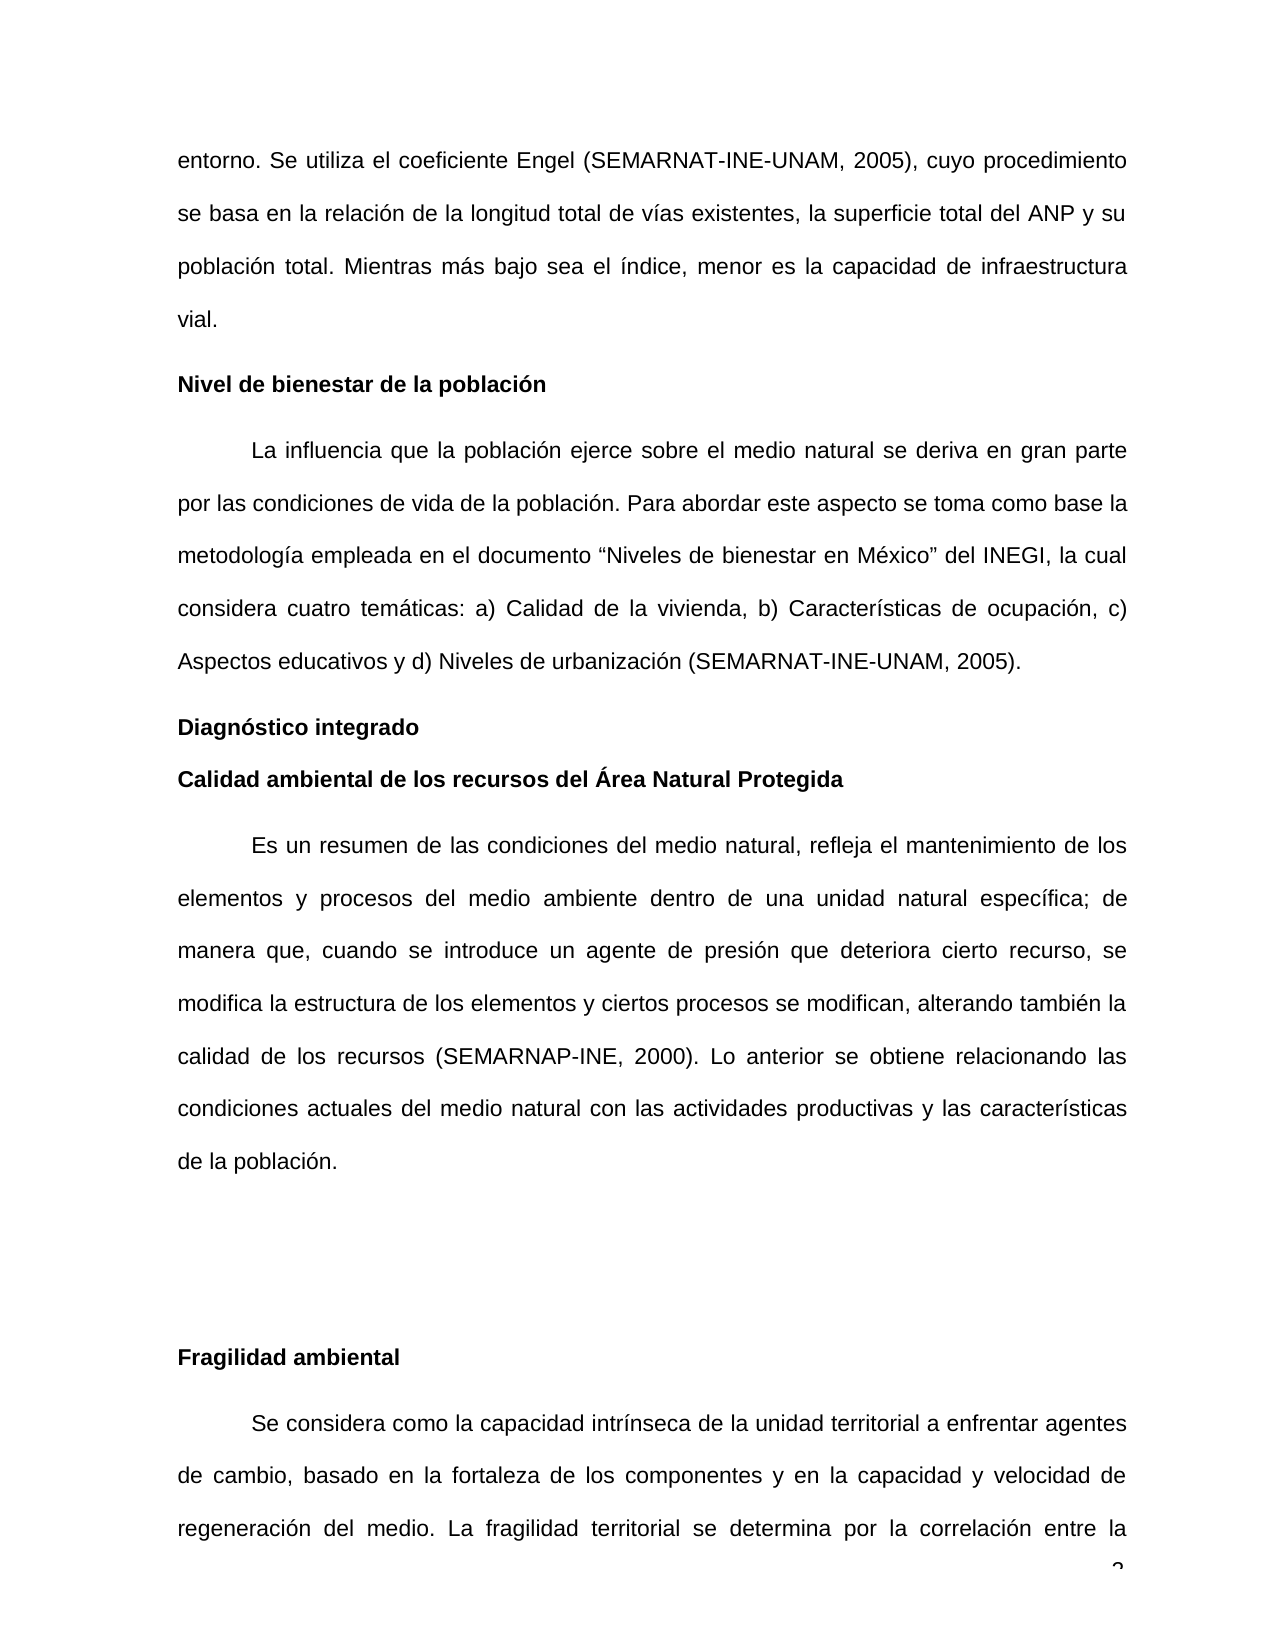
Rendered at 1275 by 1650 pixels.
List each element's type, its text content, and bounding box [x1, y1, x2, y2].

subtitle Diagnóstico integrado [177, 713, 1139, 740]
text entorno. Se utiliza el coeficiente Engel (SEMARNAT-INE-UNAM, 2005), cuyo procedimiento se basa en la relación de la longitud total de vías existentes, la superficie total del ANP y su población total. Mientras más bajo sea el índice, menor es la capacidad de infraestructura vial. [177, 147, 1128, 332]
subtitle Nivel de bienestar de la población [177, 371, 1139, 398]
text La influencia que la población ejerce sobre el medio natural se deriva en gran parte por las condiciones de vida de la población. Para abordar este aspecto se toma como base la metodología empleada en el documento “Niveles de bienestar en México” del INEGI, la cual considera cuatro temáticas: a) Calidad de la vivienda, b) Características de ocupación, c) Aspectos educativos y d) Niveles de urbanización (SEMARNAT-INE-UNAM, 2005). [177, 437, 1128, 674]
text Calidad ambiental de los recursos del Área Natural Protegida [177, 766, 1139, 793]
subtitle Fragilidad ambiental [177, 1344, 1139, 1371]
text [177, 1410, 1128, 1542]
text Es un resumen de las condiciones del medio natural, refleja el mantenimiento de los elementos y procesos del medio ambiente dentro de una unidad natural específica; de manera que, cuando se introduce un agente de presión que deteriora cierto recurso, se modifica la estructura de los elementos y ciertos procesos se modifican, alterando también la calidad de los recursos (SEMARNAP-INE, 2000). Lo anterior se obtiene relacionando las condiciones actuales del medio natural con las actividades productivas y las características de la población. [177, 832, 1128, 1174]
